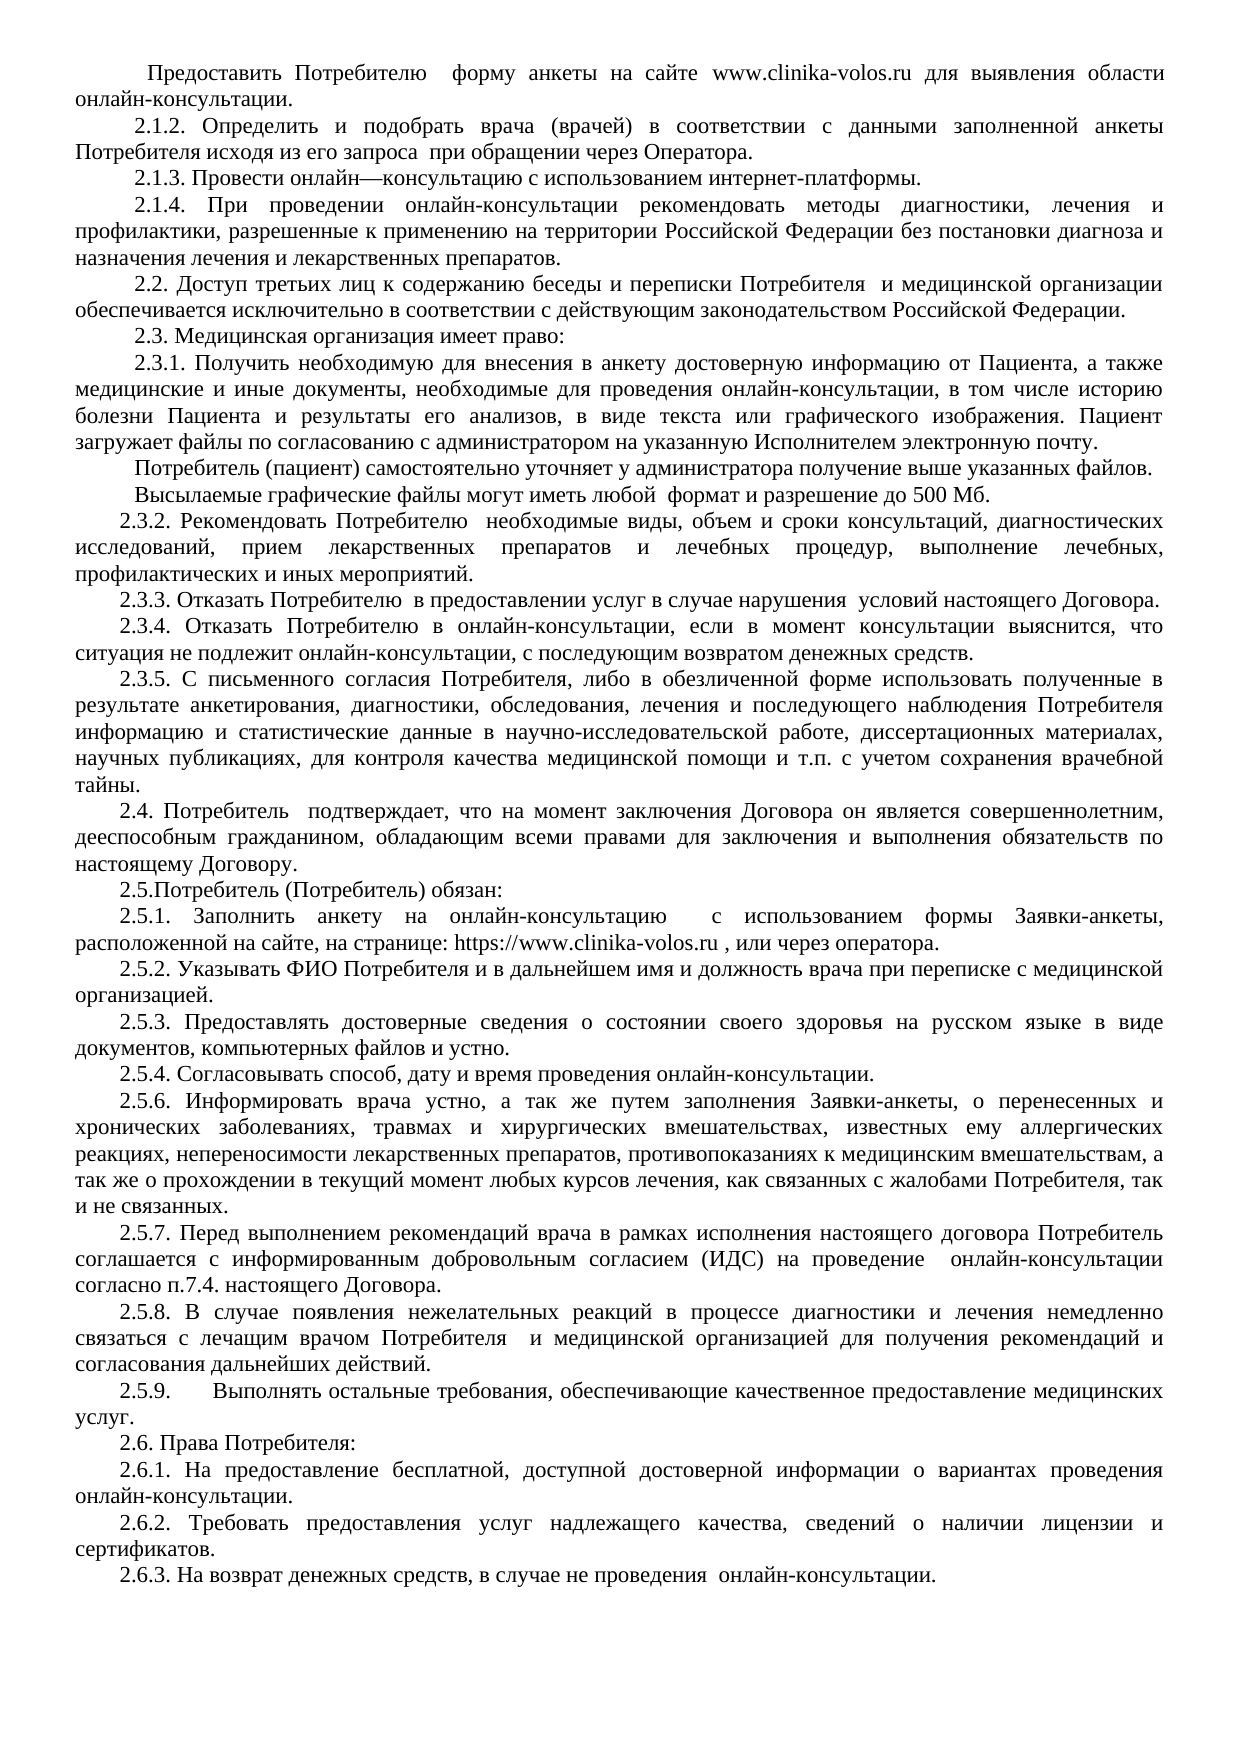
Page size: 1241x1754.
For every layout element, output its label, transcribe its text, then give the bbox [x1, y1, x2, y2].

text 2.5.4. Согласовывать способ, дату и время проведения онлайн-консультации. [75, 1061, 1165, 1087]
text 2.1.4. При проведении онлайн-консультации рекомендовать методы диагностики, лечения и профилактики, разрешенные к применению на территории Российской Федерации без постановки диагноза и назначения лечения и лекарственных препаратов. [75, 191, 1165, 270]
text 2.6.2. Требовать предоставления услуг надлежащего качества, сведений о наличии лицензии и сертификатов. [75, 1508, 1165, 1561]
text 2.5.1. Заполнить анкету на онлайн-консультацию с использованием формы Заявки-анкеты, расположенной на сайте, на странице: https://www.clinika-volos.ru , или через оператора. [75, 902, 1165, 955]
text 2.5.7. Перед выполнением рекомендаций врача в рамках исполнения настоящего договора Потребитель соглашается с информированным добровольным согласием (ИДС) на проведение онлайн-консультации согласно п.7.4. настоящего Договора. [75, 1219, 1165, 1298]
text 2.4. Потребитель подтверждает, что на момент заключения Договора он является совершеннолетним, дееспособным гражданином, обладающим всеми правами для заключения и выполнения обязательств по настоящему Договору. [75, 797, 1165, 876]
text Предоставить Потребителю форму анкеты на сайте www.clinika-volos.ru для выявления области онлайн-консультации. [75, 59, 1165, 112]
text 2.2. Доступ третьих лиц к содержанию беседы и переписки Потребителя и медицинской организации обеспечивается исключительно в соответствии с действующим законодательством Российской Федерации. [75, 270, 1165, 323]
text 2.3.4. Отказать Потребителю в онлайн-консультации, если в момент консультации выяснится, что ситуация не подлежит онлайн-консультации, с последующим возвратом денежных средств. [75, 612, 1165, 665]
text 2.5.3. Предоставлять достоверные сведения о состоянии своего здоровья на русском языке в виде документов, компьютерных файлов и устно. [75, 1008, 1165, 1061]
text 2.3.3. Отказать Потребителю в предоставлении услуг в случае нарушения условий настоящего Договора. [75, 586, 1165, 612]
text 2.3.1. Получить необходимую для внесения в анкету достоверную информацию от Пациента, а также медицинские и иные документы, необходимые для проведения онлайн-консультации, в том числе историю болезни Пациента и результаты его анализов, в виде текста или графического изображения. Пациент загружает файлы по согласованию с администратором на указанную Исполнителем электронную почту. [75, 349, 1165, 454]
text 2.3. Медицинская организация имеет право: [75, 323, 1165, 349]
text 2.5.Потребитель (Потребитель) обязан: [75, 876, 1165, 902]
text Высылаемые графические файлы могут иметь любой формат и разрешение до 500 Мб. [75, 481, 1165, 507]
text 2.3.5. С письменного согласия Потребителя, либо в обезличенной форме использовать полученные в результате анкетирования, диагностики, обследования, лечения и последующего наблюдения Потребителя информацию и статистические данные в научно-исследовательской работе, диссертационных материалах, научных публикациях, для контроля качества медицинской помощи и т.п. с учетом сохранения врачебной тайны. [75, 665, 1165, 797]
text 2.5.2. Указывать ФИО Потребителя и в дальнейшем имя и должность врача при переписке с медицинской организацией. [75, 955, 1165, 1008]
text 2.5.9. Выполнять остальные требования, обеспечивающие качественное предоставление медицинских услуг. [75, 1377, 1165, 1429]
text 2.6.1. На предоставление бесплатной, доступной достоверной информации о вариантах проведения онлайн-консультации. [75, 1456, 1165, 1508]
text 2.3.2. Рекомендовать Потребителю необходимые виды, объем и сроки консультаций, диагностических исследований, прием лекарственных препаратов и лечебных процедур, выполнение лечебных, профилактических и иных мероприятий. [75, 507, 1165, 586]
text Потребитель (пациент) самостоятельно уточняет у администратора получение выше указанных файлов. [75, 454, 1165, 481]
text 2.6.3. На возврат денежных средств, в случае не проведения онлайн-консультации. [75, 1561, 1165, 1588]
text 2.1.3. Провести онлайн—консультацию с использованием интернет-платформы. [75, 164, 1165, 191]
text 2.5.6. Информировать врача устно, а так же путем заполнения Заявки-анкеты, о перенесенных и хронических заболеваниях, травмах и хирургических вмешательствах, известных ему аллергических реакциях, непереносимости лекарственных препаратов, противопоказаниях к медицинским вмешательствам, а так же о прохождении в текущий момент любых курсов лечения, как связанных с жалобами Потребителя, так и не связанных. [75, 1087, 1165, 1219]
text 2.5.8. В случае появления нежелательных реакций в процессе диагностики и лечения немедленно связаться с лечащим врачом Потребителя и медицинской организацией для получения рекомендаций и согласования дальнейших действий. [75, 1298, 1165, 1377]
text 2.6. Права Потребителя: [75, 1429, 1165, 1456]
text 2.1.2. Определить и подобрать врача (врачей) в соответствии с данными заполненной анкеты Потребителя исходя из его запроса при обращении через Оператора. [75, 112, 1165, 164]
